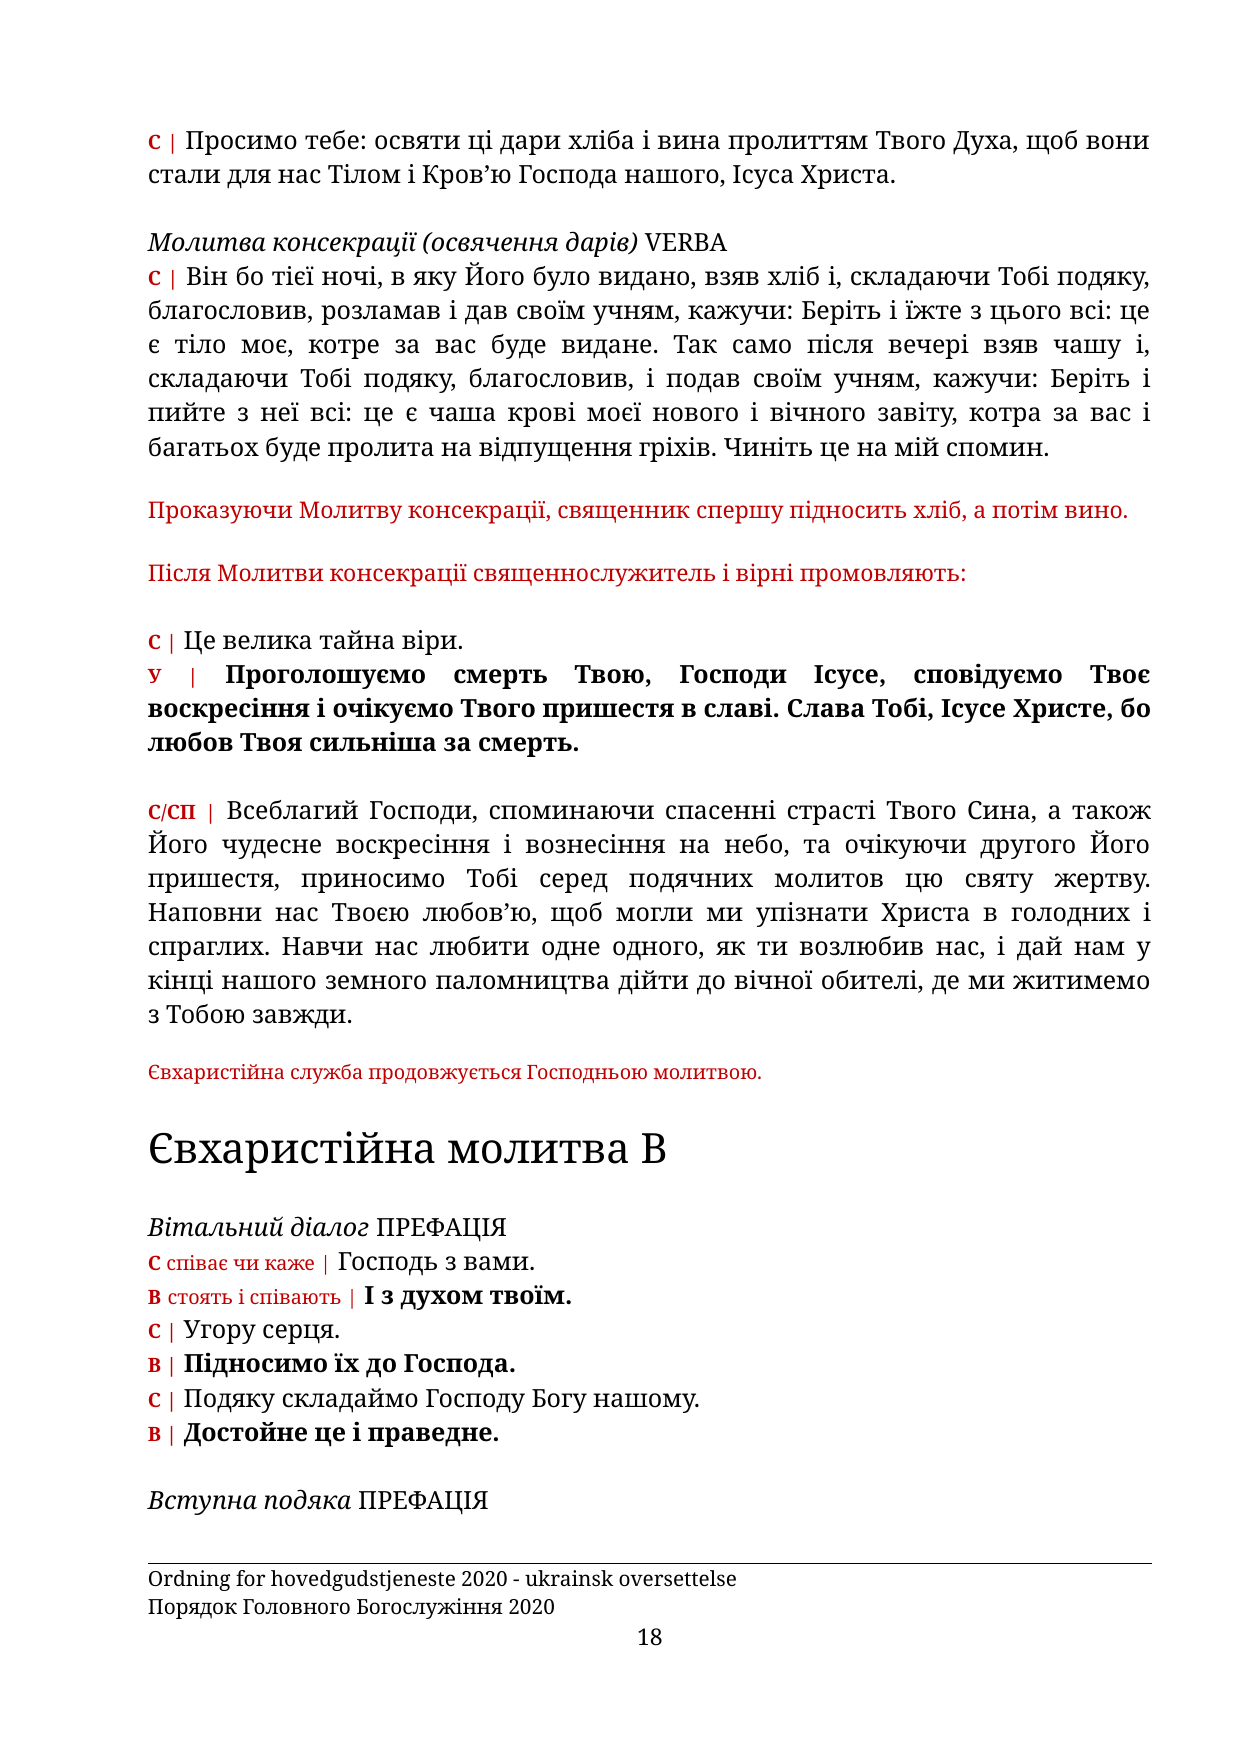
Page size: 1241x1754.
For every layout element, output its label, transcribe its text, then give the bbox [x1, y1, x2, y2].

text В | Підносимо їх до Господа. [148, 1346, 1152, 1380]
text Проказуючи Молитву консекрації, священник спершу підносить хліб, а потім вино. [148, 494, 1152, 526]
text С | Подяку складаймо Господу Богу нашому. [148, 1380, 1152, 1414]
text С/СП | Всеблагий Господи, споминаючи спасенні страсті Твого Сина, а також Його чудесне воскресіння і вознесіння на небо, та очікуючи другого Його пришестя, приносимо Тобі серед подячних молитов цю святу жертву. Наповни нас Твоєю любов’ю, щоб могли ми упізнати Христа в голодних і спраглих. Навчи нас любити одне одного, як ти возлюбив нас, і дай нам у кінці нашого земного паломництва дійти до вічної обителі, де ми житимемо з Тобою завжди. [148, 793, 1152, 1031]
text Євхаристійна молитва B [148, 1119, 1152, 1176]
text В стоять і співають | І з духом твоїм. [148, 1278, 1152, 1312]
text Вітальний діалог ПРЕФАЦІЯ [148, 1210, 1152, 1244]
text Вступна подяка ПРЕФАЦІЯ [148, 1482, 1152, 1516]
text С | Просимо тебе: освяти ці дари хліба і вина пролиттям Твого Духа, щоб вони стали для нас Тілом і Кров’ю Господа нашого, Ісуса Христа. [148, 123, 1152, 191]
text С | Він бо тієї ночі, в яку Його було видано, взяв хліб і, складаючи Тобі подяку, благословив, розламав і дав своїм учням, кажучи: Беріть і їжте з цього всі: це є тіло моє, котре за вас буде видане. Так само після вечері взяв чашу і, складаючи Тобі подяку, благословив, і подав своїм учням, кажучи: Беріть і пийте з неї всі: це є чаша крові моєї нового і вічного завіту, котра за вас і багатьох буде пролита на відпущення гріхів. Чиніть це на мій спомин. [148, 259, 1152, 463]
text Молитва консекрації (освячення дарів) VERBA [148, 225, 1152, 259]
text С | Угору серця. [148, 1312, 1152, 1346]
text Євхаристійна служба продовжується Господньою молитвою. [148, 1058, 1152, 1085]
text С | Це велика тайна віри. [148, 622, 1152, 656]
text С співає чи каже | Господь з вами. [148, 1244, 1152, 1278]
text В | Достойне це і праведне. [148, 1414, 1152, 1448]
text Після Молитви консекрації священнослужитель і вірні промовляють: [148, 557, 1152, 588]
text У | Проголошуємо смерть Твою, Господи Ісусе, сповідуємо Твоє воскресіння і очікуємо Твого пришестя в славі. Слава Тобі, Ісусе Христе, бо любов Твоя сильніша за смерть. [148, 656, 1152, 758]
